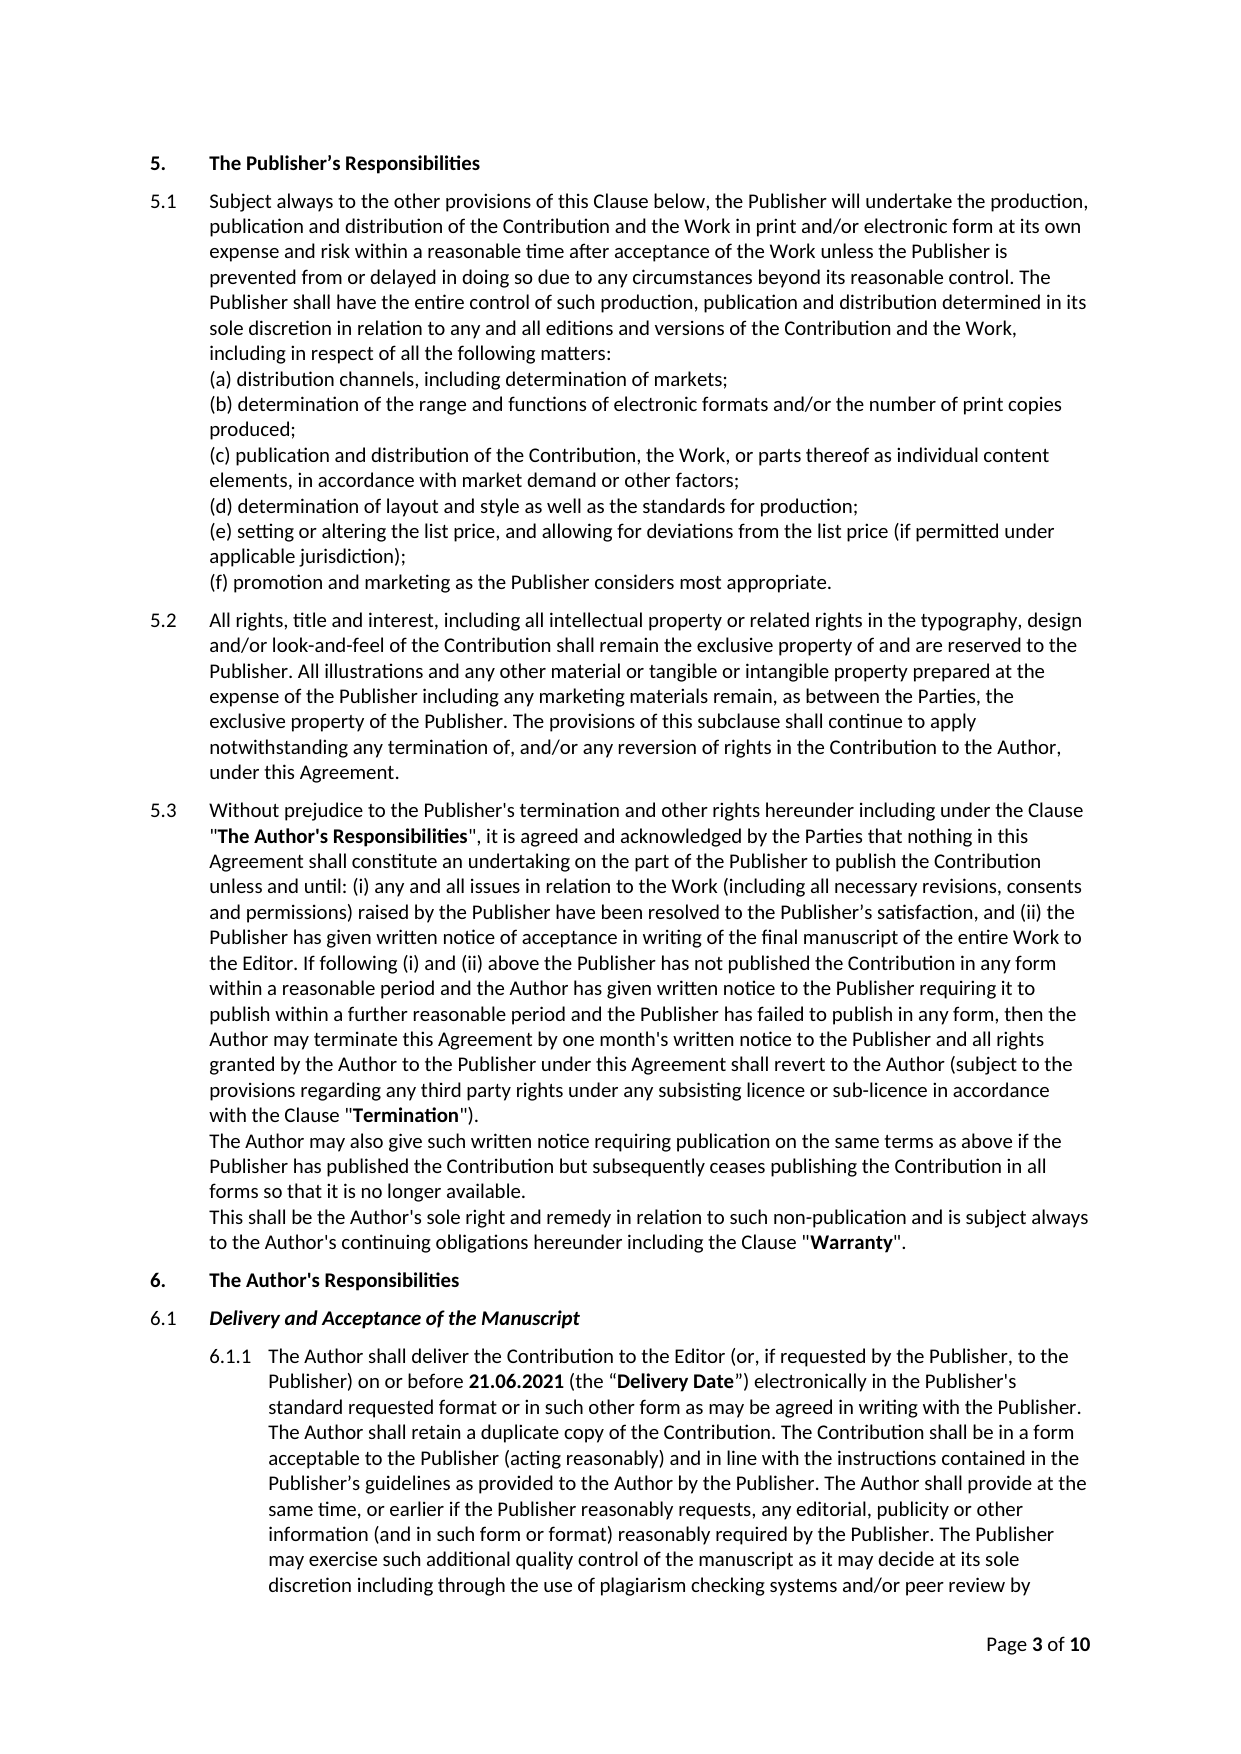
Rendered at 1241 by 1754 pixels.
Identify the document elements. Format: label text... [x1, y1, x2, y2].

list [209, 1343, 1090, 1597]
list Delivery and Acceptance of the Manuscript [150, 1305, 1090, 1331]
list The Author's Responsibilities [150, 1267, 1090, 1293]
list Subject always to the other provisions of this Clause below, the Publisher will undertake the production, publication and distribution of the Contribution and the Work in print and/or electronic form at its own expense and risk within a reasonable time after acceptance of the Work unless the Publisher is prevented from or delayed in doing so due to any circumstances beyond its reasonable control. The Publisher shall have the entire control of such production, publication and distribution determined in its sole discretion in relation to any and all editions and versions of the Contribution and the Work, including in respect of all the following matters: (a) distribution channels, including determination of markets; (b) determination of the range and functions of electronic formats and/or the number of print copies produced; (c) publication and distribution of the Contribution, the Work, or parts thereof as individual content elements, in accordance with market demand or other factors; (d) determination of layout and style as well as the standards for production; (e) setting or altering the list price, and allowing for deviations from the list price (if permitted under applicable jurisdiction); (f) promotion and marketing as the Publisher considers most appropriate. [150, 188, 1090, 594]
list All rights, title and interest, including all intellectual property or related rights in the typography, design and/or look-and-feel of the Contribution shall remain the exclusive property of and are reserved to the Publisher. All illustrations and any other material or tangible or intangible property prepared at the expense of the Publisher including any marketing materials remain, as between the Parties, the exclusive property of the Publisher. The provisions of this subclause shall continue to apply notwithstanding any termination of, and/or any reversion of rights in the Contribution to the Author, under this Agreement. [150, 607, 1090, 785]
list The Publisher’s Responsibilities [150, 150, 1090, 175]
list Without prejudice to the Publisher's termination and other rights hereunder including under the Clause "The Author's Responsibilities", it is agreed and acknowledged by the Parties that nothing in this Agreement shall constitute an undertaking on the part of the Publisher to publish the Contribution unless and until: (i) any and all issues in relation to the Work (including all necessary revisions, consents and permissions) raised by the Publisher have been resolved to the Publisher’s satisfaction, and (ii) the Publisher has given written notice of acceptance in writing of the final manuscript of the entire Work to the Editor. If following (i) and (ii) above the Publisher has not published the Contribution in any form within a reasonable period and the Author has given written notice to the Publisher requiring it to publish within a further reasonable period and the Publisher has failed to publish in any form, then the Author may terminate this Agreement by one month's written notice to the Publisher and all rights granted by the Author to the Publisher under this Agreement shall revert to the Author (subject to the provisions regarding any third party rights under any subsisting licence or sub-licence in accordance with the Clause "Termination"). The Author may also give such written notice requiring publication on the same terms as above if the Publisher has published the Contribution but subsequently ceases publishing the Contribution in all forms so that it is no longer available. This shall be the Author's sole right and remedy in relation to such non-publication and is subject always to the Author's continuing obligations hereunder including the Clause "Warranty". [150, 797, 1090, 1255]
